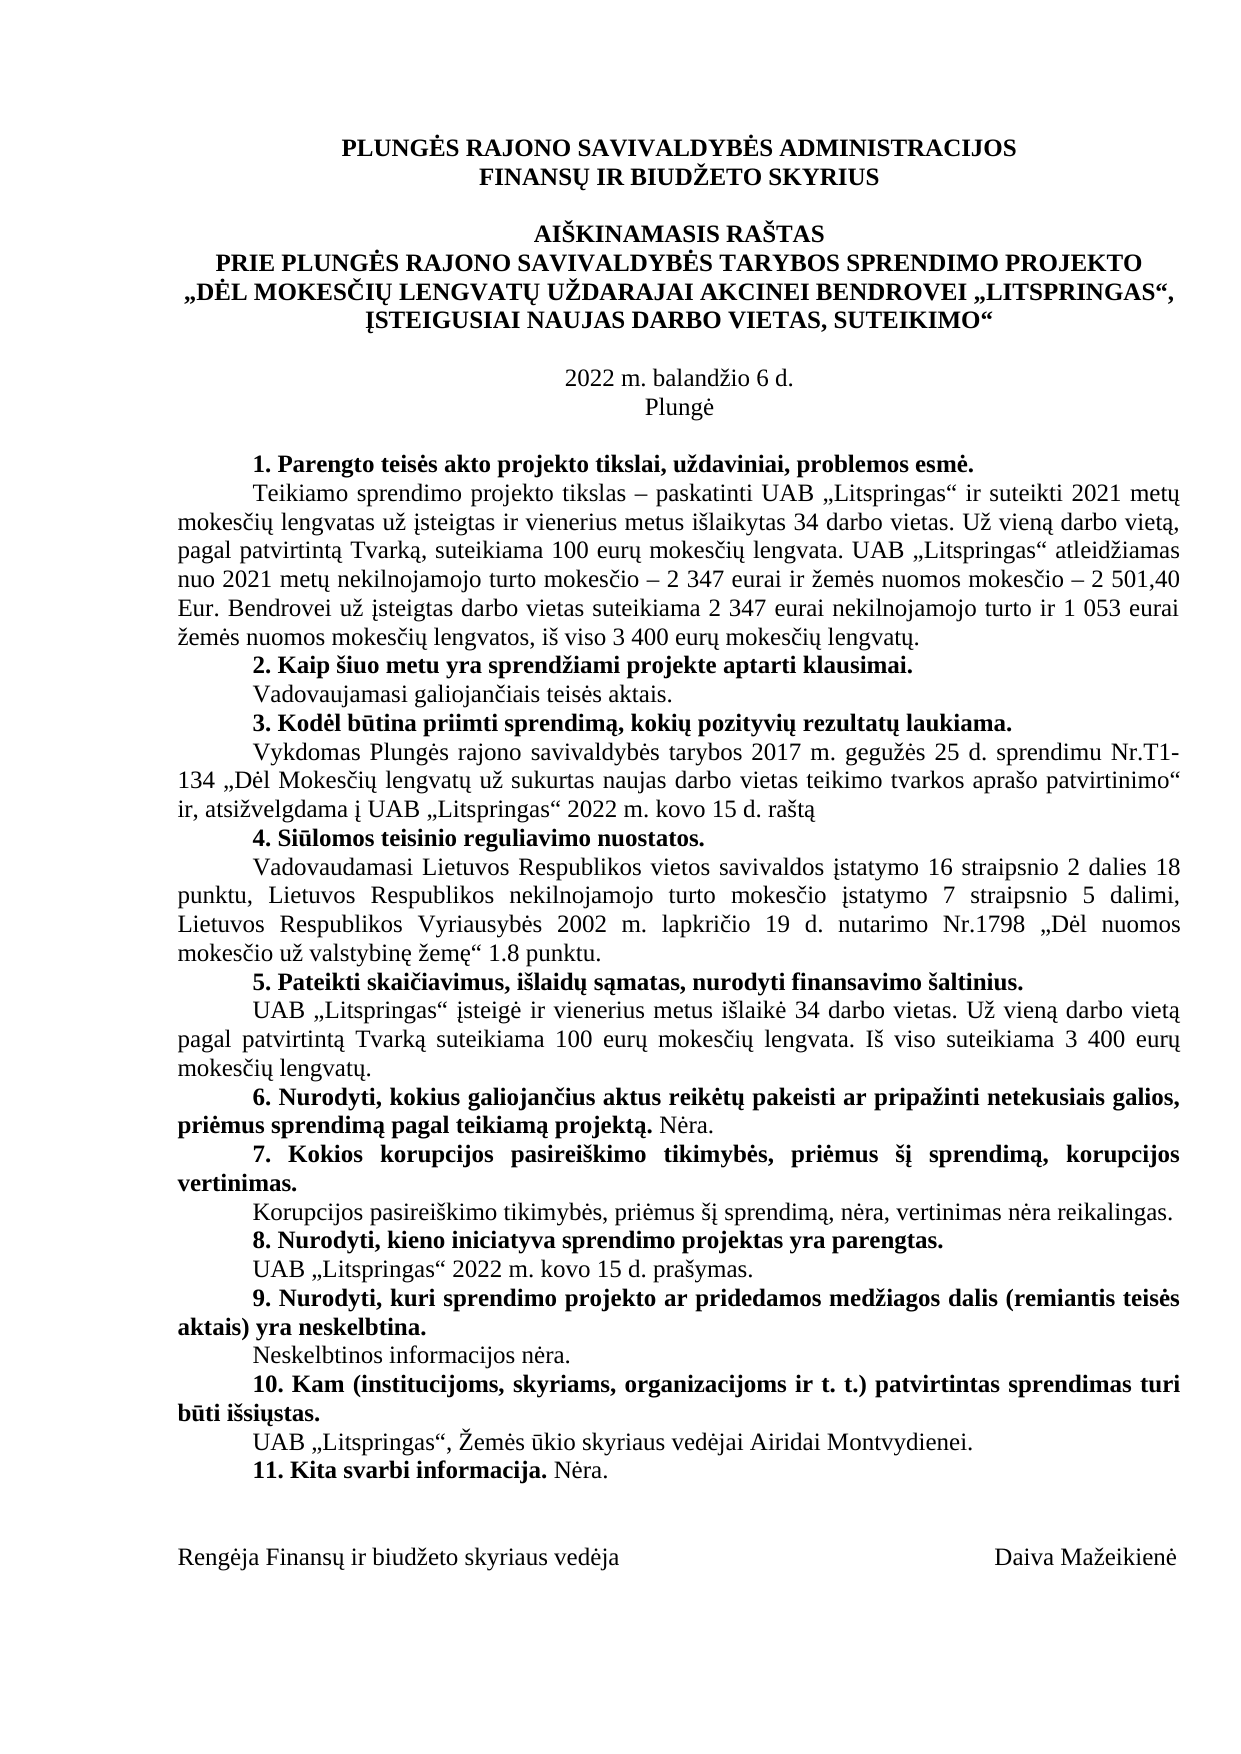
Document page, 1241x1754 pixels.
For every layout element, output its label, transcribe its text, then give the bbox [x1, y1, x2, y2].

text 5. Pateikti skaičiavimus, išlaidų sąmatas, nurodyti finansavimo šaltinius. [177, 967, 1181, 995]
text Vykdomas Plungės rajono savivaldybės tarybos 2017 m. gegužės 25 d. sprendimu Nr.T1-134 „Dėl Mokesčių lengvatų už sukurtas naujas darbo vietas teikimo tvarkos aprašo patvirtinimo“ ir, atsižvelgdama į UAB „Litspringas“ 2022 m. kovo 15 d. raštą [177, 737, 1181, 823]
text Korupcijos pasireiškimo tikimybės, priėmus šį sprendimą, nėra, vertinimas nėra reikalingas. [177, 1197, 1181, 1225]
text Vadovaujamasi galiojančiais teisės aktais. [177, 679, 1181, 708]
text UAB „Litspringas“ 2022 m. kovo 15 d. prašymas. [177, 1254, 1181, 1283]
text Neskelbtinos informacijos nėra. [177, 1340, 1181, 1369]
text UAB „Litspringas“, Žemės ūkio skyriaus vedėjai Airidai Montvydienei. [177, 1427, 1181, 1455]
text 6. Nurodyti, kokius galiojančius aktus reikėtų pakeisti ar pripažinti netekusiais galios, priėmus sprendimą pagal teikiamą projektą. Nėra. [177, 1082, 1181, 1139]
text 7. Kokios korupcijos pasireiškimo tikimybės, priėmus šį sprendimą, korupcijos vertinimas. [177, 1139, 1181, 1197]
text PLUNGĖS RAJONO SAVIVALDYBĖS ADMINISTRACIJOS [177, 133, 1181, 162]
text 1. Parengto teisės akto projekto tikslai, uždaviniai, problemos esmė. [177, 449, 1181, 478]
text 3. Kodėl būtina priimti sprendimą, kokių pozityvių rezultatų laukiama. [177, 708, 1181, 737]
text FINANSŲ IR BIUDŽETO SKYRIUS [177, 162, 1181, 190]
text 2022 m. balandžio 6 d. [177, 363, 1181, 392]
text „DĖL MOKESČIŲ LENGVATŲ UŽDARAJAI AKCINEI BENDROVEI „LITSPRINGAS“, ĮSTEIGUSIAI NAUJAS DARBO VIETAS, SUTEIKIMO“ [177, 277, 1181, 334]
text 4. Siūlomos teisinio reguliavimo nuostatos. [177, 823, 1181, 852]
text Plungė [177, 392, 1181, 420]
text 11. Kita svarbi informacija. Nėra. [177, 1455, 1181, 1484]
text Vadovaudamasi Lietuvos Respublikos vietos savivaldos įstatymo 16 straipsnio 2 dalies 18 punktu, Lietuvos Respublikos nekilnojamojo turto mokesčio įstatymo 7 straipsnio 5 dalimi, Lietuvos Respublikos Vyriausybės 2002 m. lapkričio 19 d. nutarimo Nr.1798 „Dėl nuomos mokesčio už valstybinę žemę“ 1.8 punktu. [177, 852, 1181, 967]
text AIŠKINAMASIS RAŠTAS [177, 219, 1181, 248]
text Teikiamo sprendimo projekto tikslas – paskatinti UAB „Litspringas“ ir suteikti 2021 metų mokesčių lengvatas už įsteigtas ir vienerius metus išlaikytas 34 darbo vietas. Už vieną darbo vietą, pagal patvirtintą Tvarką, suteikiama 100 eurų mokesčių lengvata. UAB „Litspringas“ atleidžiamas nuo 2021 metų nekilnojamojo turto mokesčio – 2 347 eurai ir žemės nuomos mokesčio – 2 501,40 Eur. Bendrovei už įsteigtas darbo vietas suteikiama 2 347 eurai nekilnojamojo turto ir 1 053 eurai žemės nuomos mokesčių lengvatos, iš viso 3 400 eurų mokesčių lengvatų. [177, 478, 1181, 650]
text 9. Nurodyti, kuri sprendimo projekto ar pridedamos medžiagos dalis (remiantis teisės aktais) yra neskelbtina. [177, 1283, 1181, 1340]
text UAB „Litspringas“ įsteigė ir vienerius metus išlaikė 34 darbo vietas. Už vieną darbo vietą pagal patvirtintą Tvarką suteikiama 100 eurų mokesčių lengvata. Iš viso suteikiama 3 400 eurų mokesčių lengvatų. [177, 995, 1181, 1082]
text PRIE PLUNGĖS RAJONO SAVIVALDYBĖS TARYBOS SPRENDIMO PROJEKTO [177, 248, 1181, 277]
text 2. Kaip šiuo metu yra sprendžiami projekte aptarti klausimai. [177, 650, 1181, 679]
text 8. Nurodyti, kieno iniciatyva sprendimo projektas yra parengtas. [177, 1225, 1181, 1254]
text Rengėja Finansų ir biudžeto skyriaus vedėja Daiva Mažeikienė [177, 1542, 1181, 1570]
text 10. Kam (institucijoms, skyriams, organizacijoms ir t. t.) patvirtintas sprendimas turi būti išsiųstas. [177, 1369, 1181, 1427]
